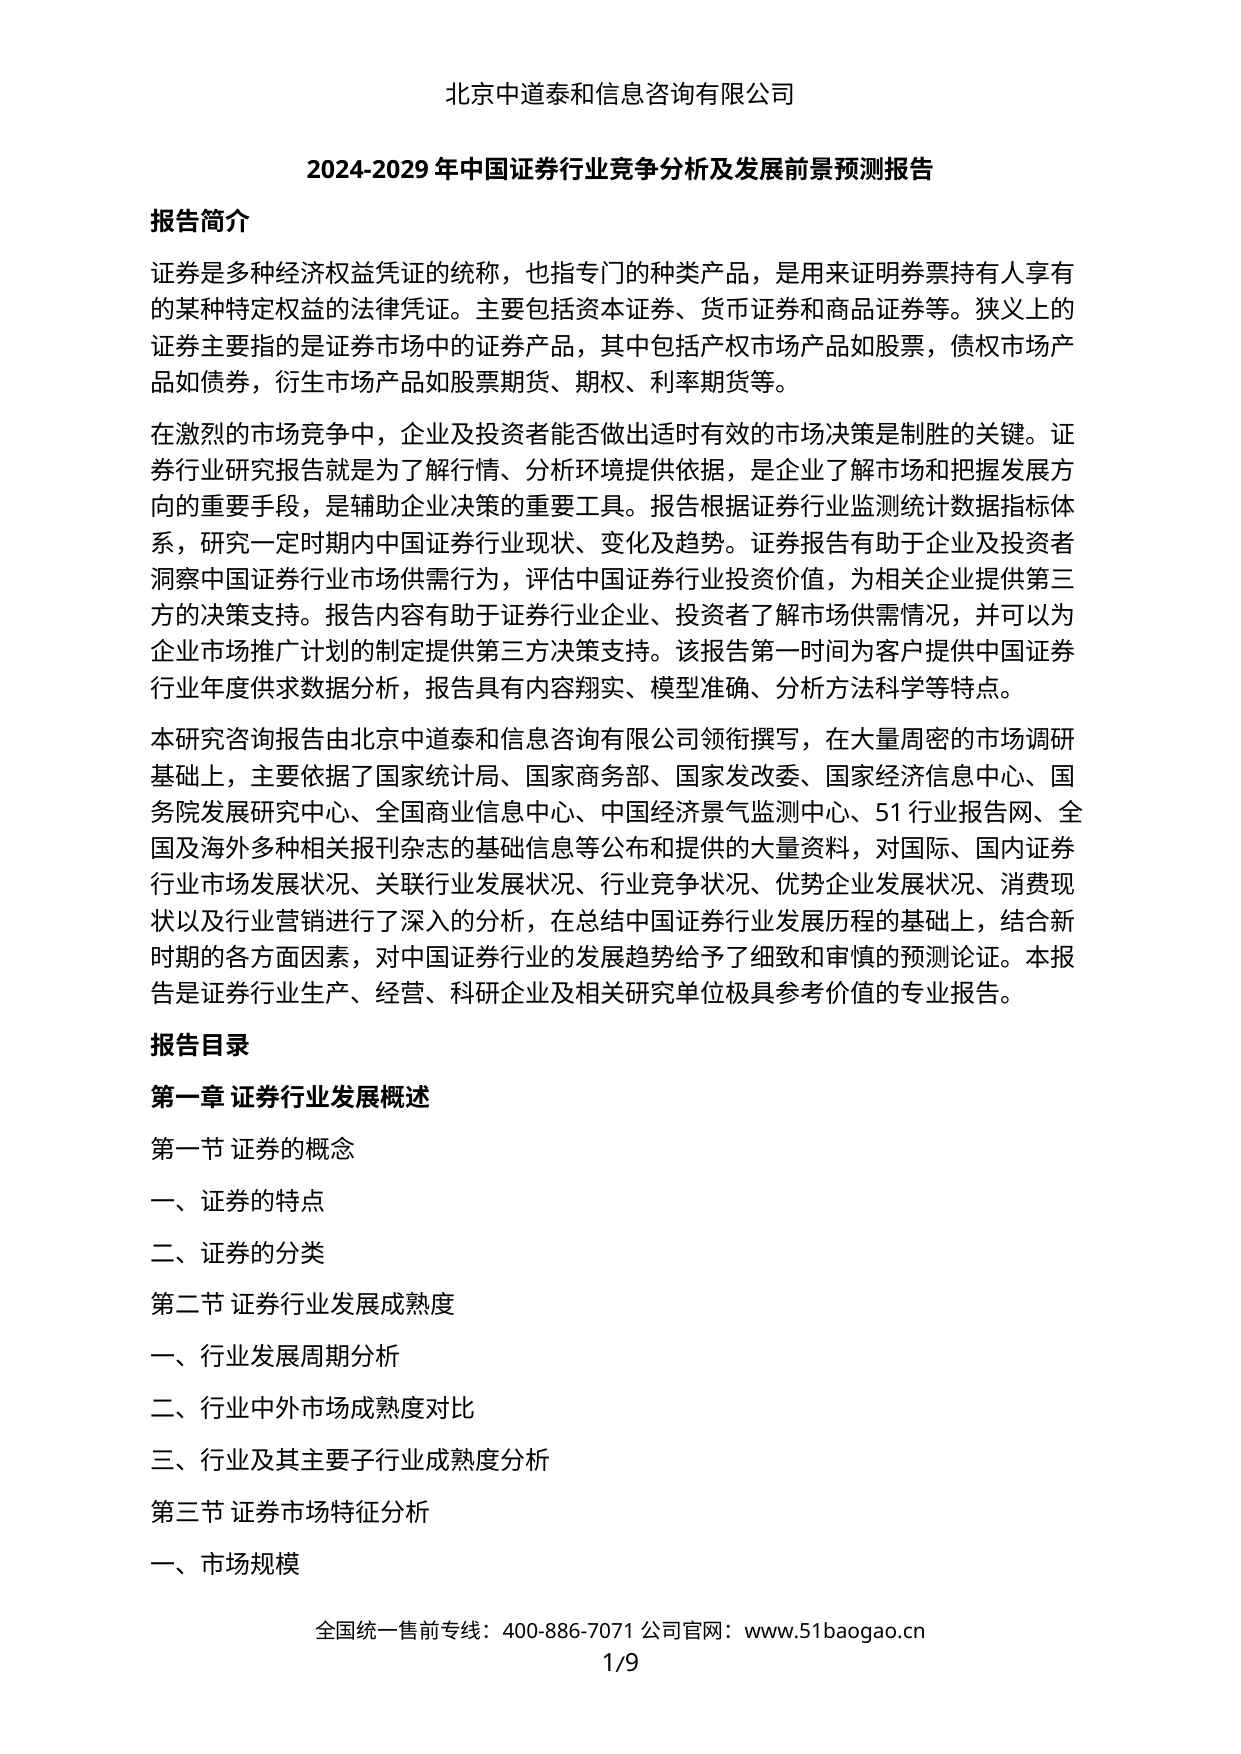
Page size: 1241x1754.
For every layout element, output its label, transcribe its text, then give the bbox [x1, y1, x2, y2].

text 第一节 证券的概念 [150, 1129, 1090, 1166]
text 报告简介 [150, 202, 1090, 238]
text 三、行业及其主要子行业成熟度分析 [150, 1441, 1090, 1477]
text 第二节 证券行业发展成熟度 [150, 1285, 1090, 1321]
text 第一章 证券行业发展概述 [150, 1077, 1090, 1114]
text 证券是多种经济权益凭证的统称，也指专门的种类产品，是用来证明券票持有人享有的某种特定权益的法律凭证。主要包括资本证券、货币证券和商品证券等。狭义上的证券主要指的是证券市场中的证券产品，其中包括产权市场产品如股票，债权市场产品如债券，衍生市场产品如股票期货、期权、利率期货等。 [150, 254, 1090, 399]
text 2024-2029年中国证券行业竞争分析及发展前景预测报告 [150, 150, 1090, 186]
text 报告目录 [150, 1026, 1090, 1062]
text 本研究咨询报告由北京中道泰和信息咨询有限公司领衔撰写，在大量周密的市场调研基础上，主要依据了国家统计局、国家商务部、国家发改委、国家经济信息中心、国务院发展研究中心、全国商业信息中心、中国经济景气监测中心、51行业报告网、全国及海外多种相关报刊杂志的基础信息等公布和提供的大量资料，对国际、国内证券行业市场发展状况、关联行业发展状况、行业竞争状况、优势企业发展状况、消费现状以及行业营销进行了深入的分析，在总结中国证券行业发展历程的基础上，结合新时期的各方面因素，对中国证券行业的发展趋势给予了细致和审慎的预测论证。本报告是证券行业生产、经营、科研企业及相关研究单位极具参考价值的专业报告。 [150, 720, 1090, 1010]
text 第三节 证券市场特征分析 [150, 1492, 1090, 1529]
text 二、行业中外市场成熟度对比 [150, 1389, 1090, 1425]
text 一、市场规模 [150, 1544, 1090, 1581]
text 二、证券的分类 [150, 1233, 1090, 1269]
text 一、行业发展周期分析 [150, 1337, 1090, 1373]
text 在激烈的市场竞争中，企业及投资者能否做出适时有效的市场决策是制胜的关键。证券行业研究报告就是为了解行情、分析环境提供依据，是企业了解市场和把握发展方向的重要手段，是辅助企业决策的重要工具。报告根据证券行业监测统计数据指标体系，研究一定时期内中国证券行业现状、变化及趋势。证券报告有助于企业及投资者洞察中国证券行业市场供需行为，评估中国证券行业投资价值，为相关企业提供第三方的决策支持。报告内容有助于证券行业企业、投资者了解市场供需情况，并可以为企业市场推广计划的制定提供第三方决策支持。该报告第一时间为客户提供中国证券行业年度供求数据分析，报告具有内容翔实、模型准确、分析方法科学等特点。 [150, 414, 1090, 704]
text 一、证券的特点 [150, 1181, 1090, 1217]
